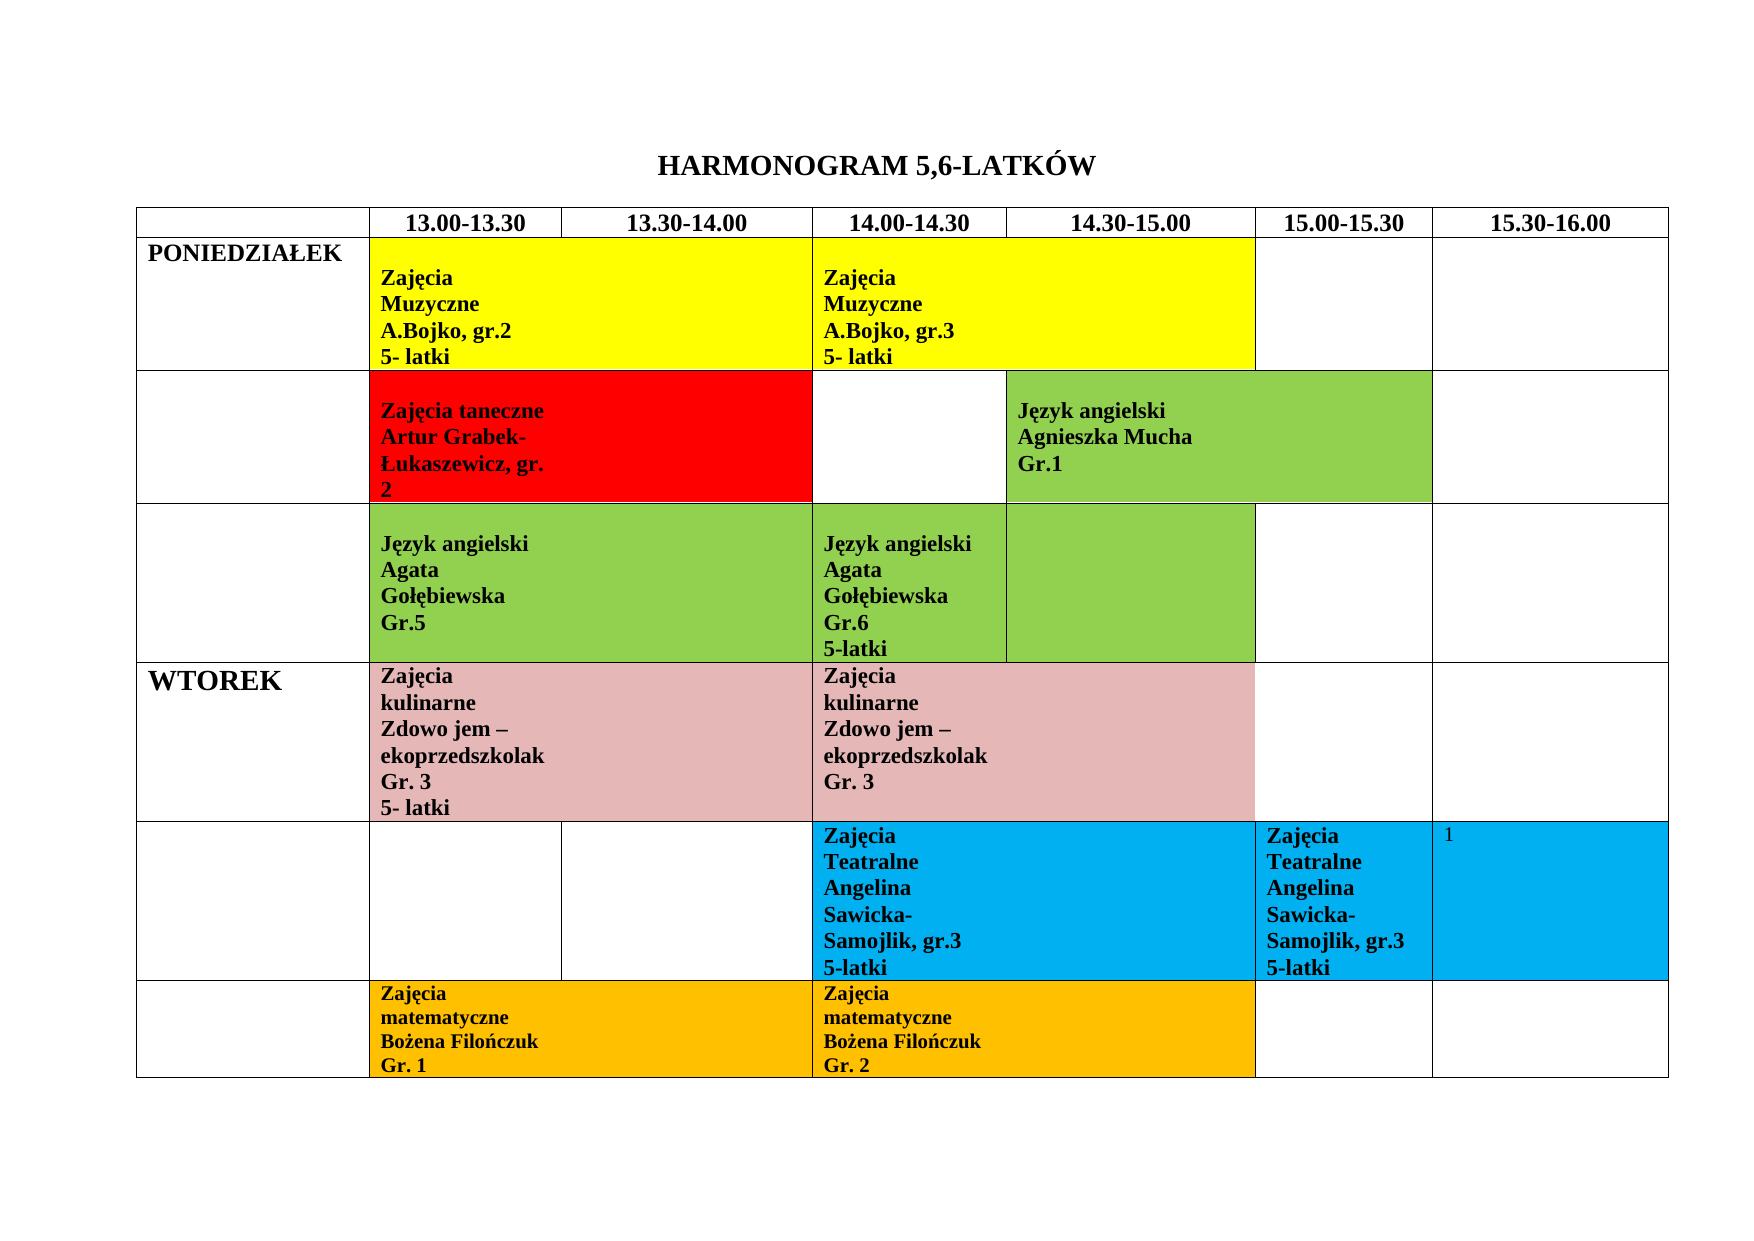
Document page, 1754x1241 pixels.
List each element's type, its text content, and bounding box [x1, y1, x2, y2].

table_cell Zajęcia kulinarne Zdowo jem –ekoprzedszkolak Gr. 3 5- latki [370, 663, 561, 821]
table_cell [1006, 663, 1255, 821]
table_cell [137, 822, 369, 980]
table_cell Zajęcia Muzyczne A.Bojko, gr.3 5- latki [813, 238, 1006, 369]
table_cell [1433, 371, 1668, 502]
table_cell [1256, 981, 1432, 1077]
table_cell [561, 371, 812, 502]
table_header 14.30-15.00 [1007, 208, 1255, 237]
table_cell [1433, 504, 1668, 662]
table_header [137, 208, 369, 237]
table_cell [1006, 981, 1255, 1077]
table_cell [137, 981, 369, 1077]
table_header 13.00-13.30 [370, 208, 561, 237]
table_cell [561, 981, 812, 1077]
table_cell Zajęcia kulinarne Zdowo jem –ekoprzedszkolak Gr. 3 [813, 663, 1006, 821]
table_cell [1433, 238, 1668, 369]
table_cell [137, 371, 369, 502]
table_cell [1256, 238, 1432, 369]
table_header 15.30-16.00 [1433, 208, 1668, 237]
table_cell Zajęcia Teatralne Angelina Sawicka- Samojlik, gr.3 5-latki [1256, 822, 1432, 980]
table_cell [137, 504, 369, 662]
table_cell [1007, 504, 1255, 662]
table_cell [561, 663, 812, 821]
table_cell Zajęcia Muzyczne A.Bojko, gr.2 5- latki [370, 238, 561, 369]
table_cell [561, 238, 812, 369]
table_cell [813, 981, 1006, 1077]
table_cell Język angielski Agata Gołębiewska Gr.5 [370, 504, 561, 662]
table_cell [1256, 504, 1432, 662]
table_cell [1255, 663, 1432, 821]
table_cell [561, 504, 812, 662]
text HARMONOGRAM 5,6-LATKÓW [148, 148, 1606, 181]
table_cell Język angielski Agata Gołębiewska Gr.6 5-latki [813, 504, 1006, 662]
table_header 13.30-14.00 [562, 208, 812, 237]
table_cell [813, 371, 1006, 502]
table_cell [1255, 371, 1432, 502]
table_cell [370, 822, 561, 980]
table_cell [1433, 981, 1668, 1077]
table_cell [1006, 238, 1255, 369]
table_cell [370, 981, 561, 1077]
table_cell Zajęcia taneczne Artur Grabek- Łukaszewicz, gr. 2 [370, 371, 561, 502]
table_cell WTOREK [137, 663, 369, 821]
table_cell Zajęcia Teatralne Angelina Sawicka- Samojlik, gr.3 5-latki [813, 822, 1006, 980]
table_cell [1006, 822, 1255, 980]
table_cell [562, 822, 812, 980]
table_cell PONIEDZIAŁEK [137, 238, 369, 369]
table_cell [1433, 663, 1668, 821]
table_header 14.00-14.30 [813, 208, 1006, 237]
table_cell 1 [1433, 822, 1668, 980]
table_header 15.00-15.30 [1256, 208, 1432, 237]
table_cell Język angielski Agnieszka Mucha Gr.1 [1007, 371, 1255, 502]
